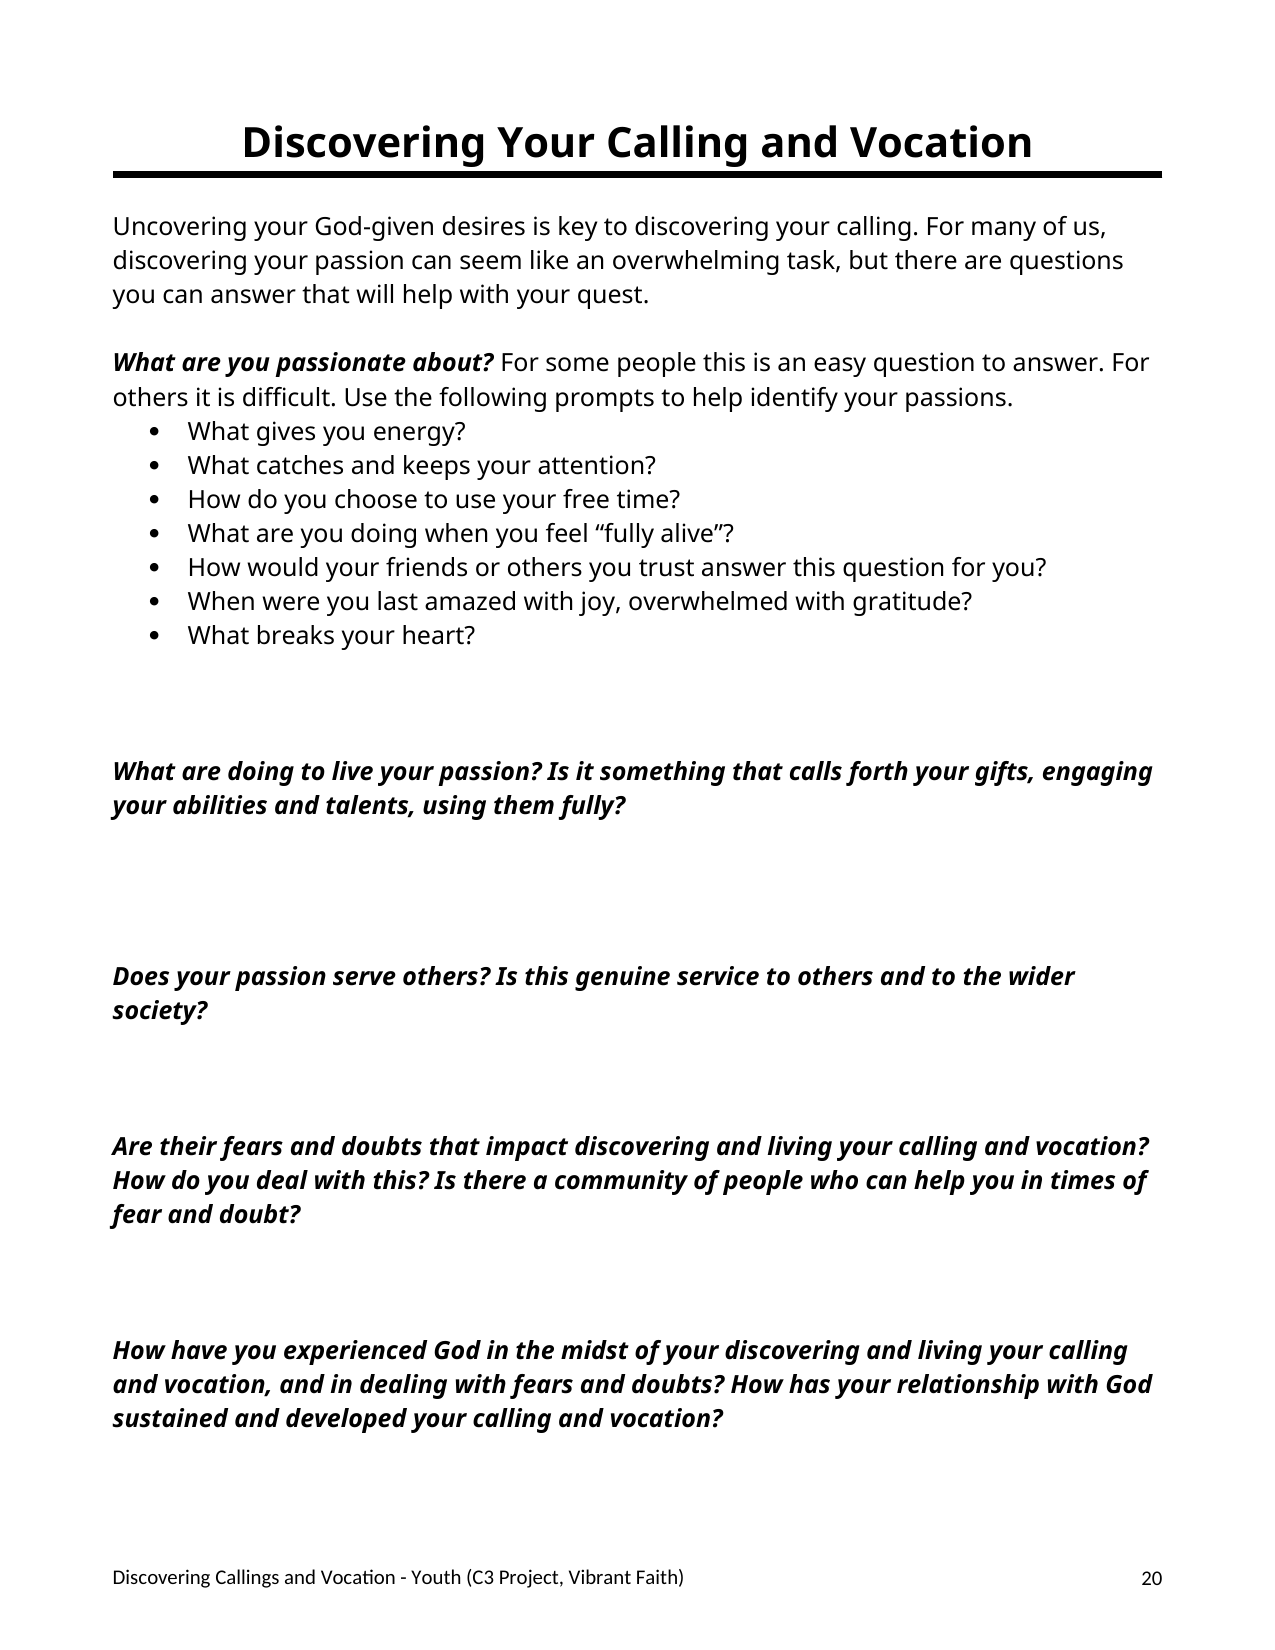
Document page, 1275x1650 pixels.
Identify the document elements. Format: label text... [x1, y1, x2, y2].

text How have you experienced God in the midst of your discovering and living your calling and vocation, and in dealing with fears and doubts? How has your relationship with God sustained and developed your calling and vocation? [112, 1333, 1162, 1435]
subtitle Discovering Your Calling and Vocation [112, 112, 1162, 178]
list What are you doing when you feel “fully alive”? [150, 515, 1162, 549]
list What catches and keeps your attention? [150, 447, 1162, 481]
list What gives you energy? [150, 413, 1162, 447]
text Does your passion serve others? Is this genuine service to others and to the wider society? [112, 958, 1162, 1026]
list How do you choose to use your free time? [150, 481, 1162, 515]
list How would your friends or others you trust answer this question for you? [150, 549, 1162, 583]
text Are their fears and doubts that impact discovering and living your calling and vocation? How do you deal with this? Is there a community of people who can help you in times of fear and doubt? [112, 1128, 1162, 1231]
text What are doing to live your passion? Is it something that calls forth your gifts, engaging your abilities and talents, using them fully? [112, 754, 1162, 822]
text What are you passionate about? For some people this is an easy question to answer. For others it is difficult. Use the following prompts to help identify your passions. [112, 345, 1162, 413]
text Uncovering your God-given desires is key to discovering your calling. For many of us, discovering your passion can seem like an overwhelming task, but there are questions you can answer that will help with your quest. [112, 209, 1162, 311]
list What breaks your heart? [150, 618, 1162, 652]
list When were you last amazed with joy, overwhelmed with gratitude? [150, 583, 1162, 618]
